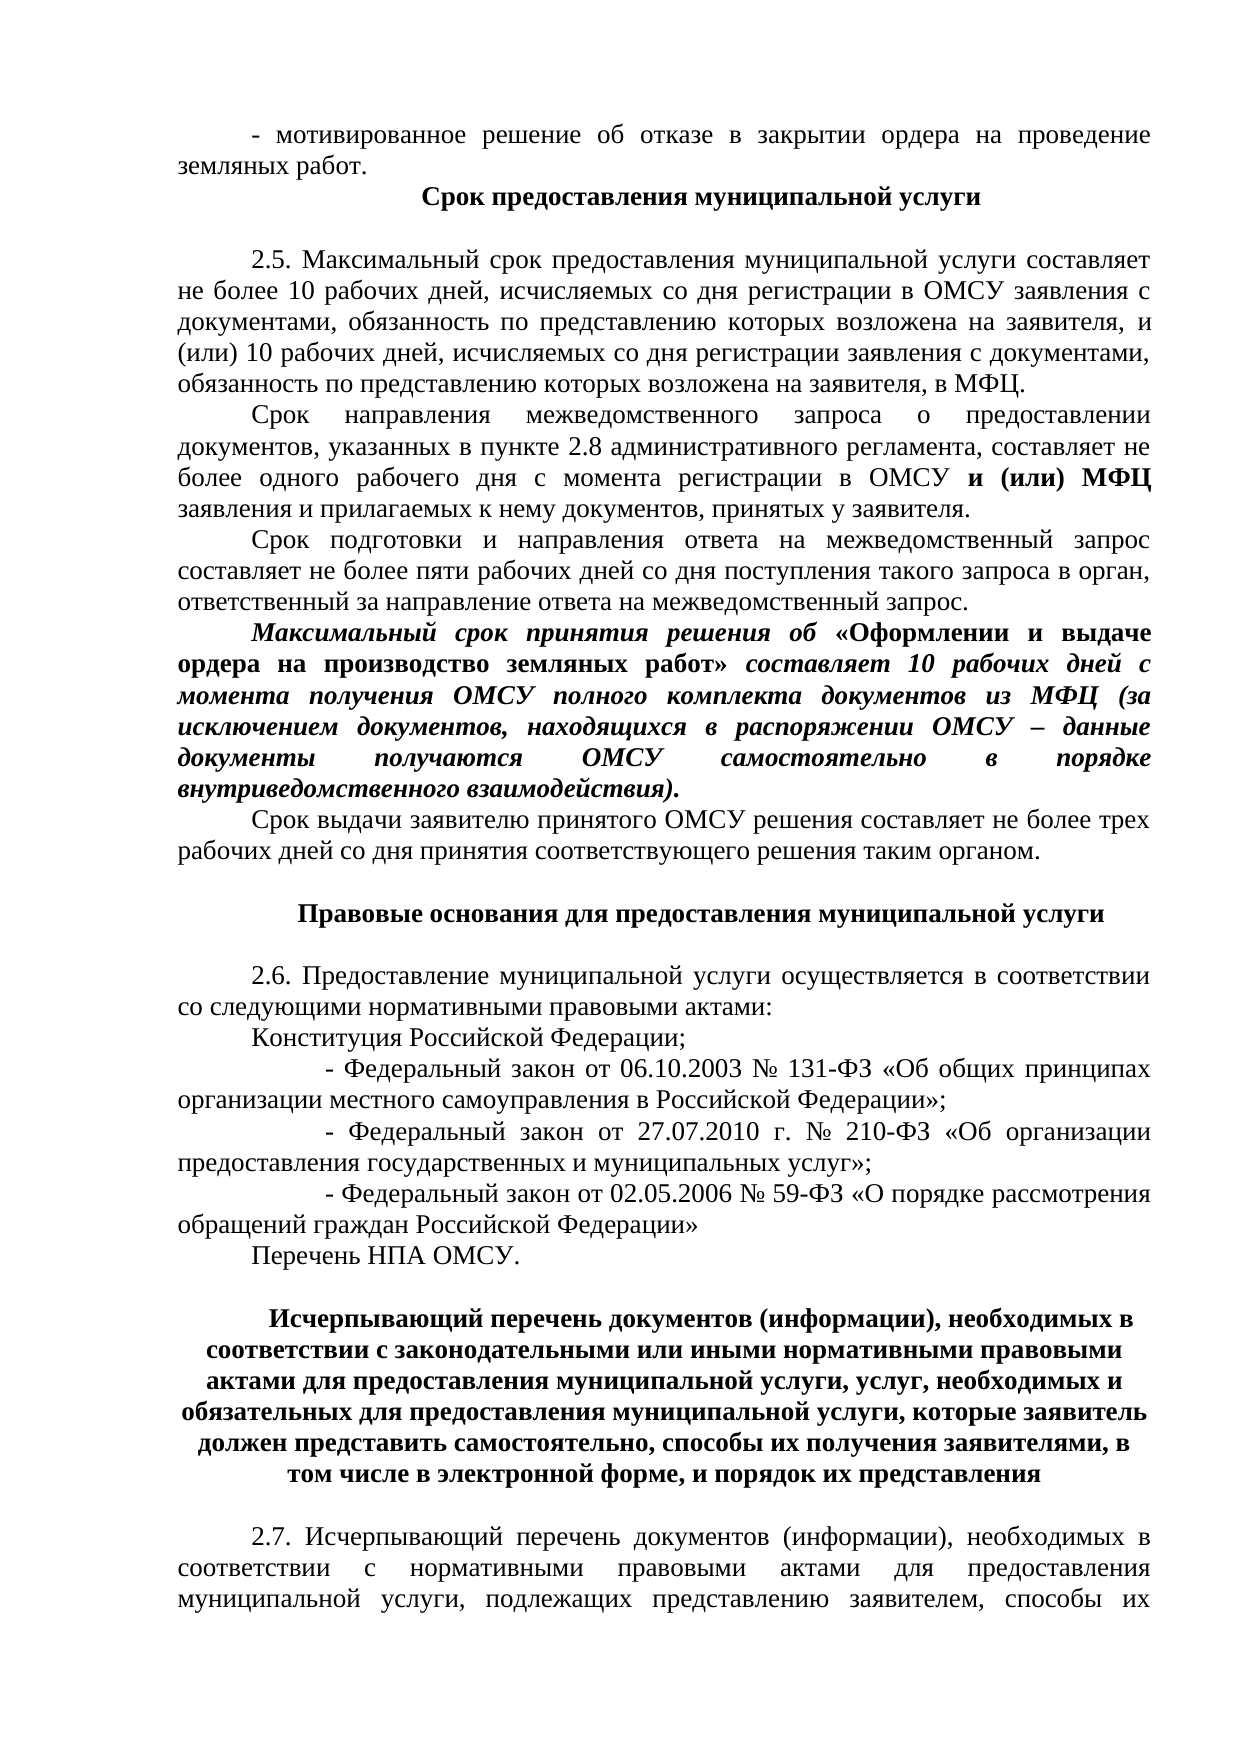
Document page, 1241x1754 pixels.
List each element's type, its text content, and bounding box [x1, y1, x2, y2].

text Срок направления межведомственного запроса о предоставлении документов, указанных в пункте 2.8 административного регламента, составляет не более одного рабочего дня с момента регистрации в ОМСУ и (или) МФЦ заявления и прилагаемых к нему документов, принятых у заявителя. [177, 398, 1152, 523]
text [177, 1520, 1152, 1613]
text Срок выдачи заявителю принятого ОМСУ решения составляет не более трех рабочих дней со дня принятия соответствующего решения таким органом. [177, 803, 1152, 866]
text - Федеральный закон от 27.07.2010 г. № 210-ФЗ «Об организации предоставления государственных и муниципальных услуг»; [177, 1115, 1152, 1177]
text Перечень НПА ОМСУ. [177, 1239, 1152, 1271]
text - мотивированное решение об отказе в закрытии ордера на проведение земляных работ. [177, 118, 1152, 180]
text 2.5. Максимальный срок предоставления муниципальной услуги составляет не более 10 рабочих дней, исчисляемых со дня регистрации в ОМСУ заявления с документами, обязанность по представлению которых возложена на заявителя, и (или) 10 рабочих дней, исчисляемых со дня регистрации заявления с документами, обязанность по представлению которых возложена на заявителя, в МФЦ. [177, 243, 1152, 398]
list Максимальный срок принятия решения об «Оформлении и выдаче ордера на производство земляных работ» составляет 10 рабочих дней с момента получения ОМСУ полного комплекта документов из МФЦ (за исключением документов, находящихся в распоряжении ОМСУ – данные документы получаются ОМСУ самостоятельно в порядке внутриведомственного взаимодействия). [177, 616, 1152, 803]
text Конституция Российской Федерации; [177, 1021, 1152, 1052]
text 2.6. Предоставление муниципальной услуги осуществляется в соответствии со следующими нормативными правовыми актами: [177, 959, 1152, 1021]
text Исчерпывающий перечень документов (информации), необходимых в соответствии с законодательными или иными нормативными правовыми актами для предоставления муниципальной услуги, услуг, необходимых и обязательных для предоставления муниципальной услуги, которые заявитель должен представить самостоятельно, способы их получения заявителями, в том числе в электронной форме, и порядок их представления [177, 1302, 1152, 1488]
text Срок подготовки и направления ответа на межведомственный запрос составляет не более пяти рабочих дней со дня поступления такого запроса в орган, ответственный за направление ответа на межведомственный запрос. [177, 523, 1152, 616]
text Правовые основания для предоставления муниципальной услуги [177, 897, 1152, 928]
text - Федеральный закон от 06.10.2003 № 131-ФЗ «Об общих принципах организации местного самоуправления в Российской Федерации»; [177, 1052, 1152, 1115]
text Срок предоставления муниципальной услуги [177, 180, 1152, 212]
text - Федеральный закон от 02.05.2006 № 59-ФЗ «О порядке рассмотрения обращений граждан Российской Федерации» [177, 1177, 1152, 1239]
